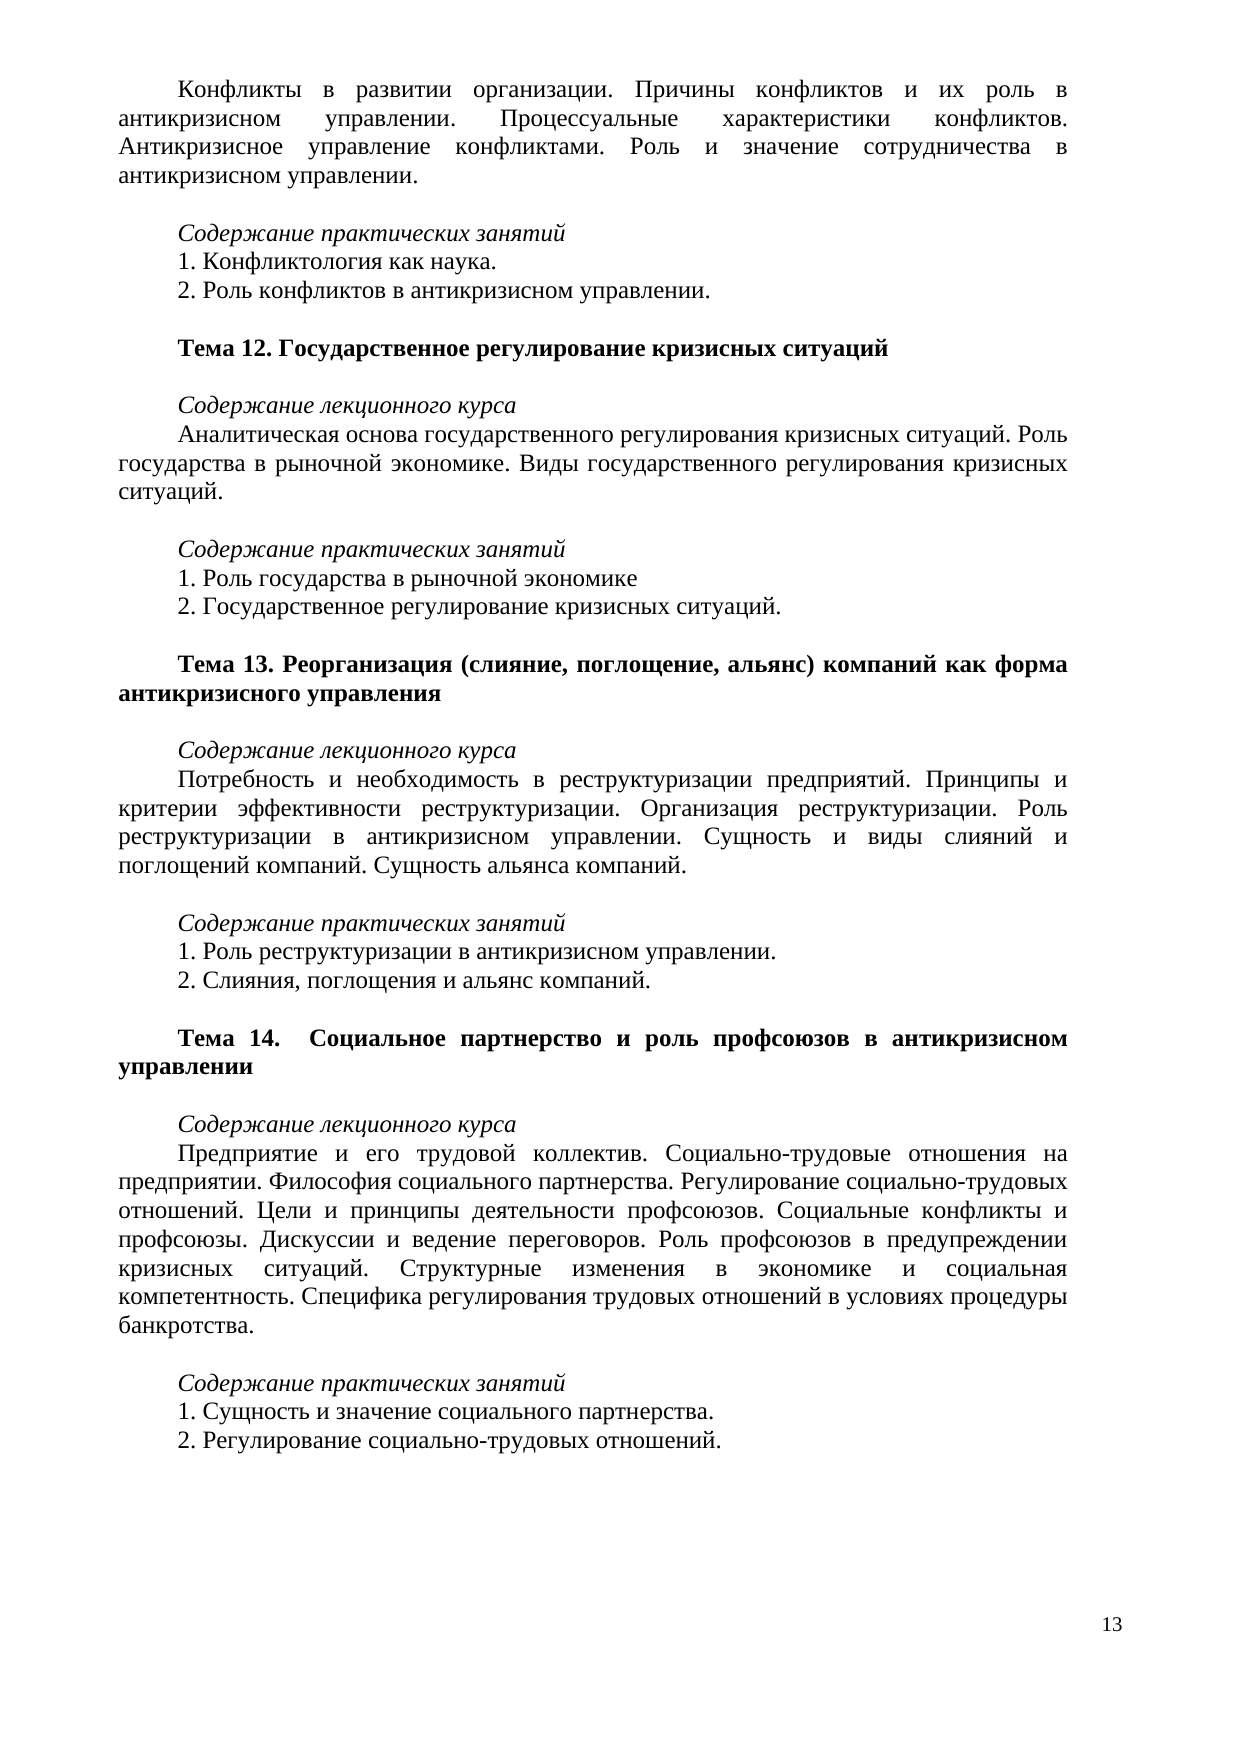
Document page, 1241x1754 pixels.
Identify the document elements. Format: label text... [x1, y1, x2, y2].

text Аналитическая основа государственного регулирования кризисных ситуаций. Роль государства в рыночной экономике. Виды государственного регулирования кризисных ситуаций. [118, 419, 1068, 505]
text Содержание практических занятий [118, 1368, 1122, 1396]
text 2. Слияния, поглощения и альянс компаний. [118, 965, 1068, 994]
text 1. Роль государства в рыночной экономике [118, 563, 1068, 591]
text 2. Регулирование социально-трудовых отношений. [118, 1425, 1068, 1454]
text 1. Конфликтология как наука. [118, 246, 1068, 275]
text 1. Сущность и значение социального партнерства. [118, 1396, 1068, 1425]
text Содержание лекционного курса [118, 390, 1068, 419]
text Тема 14. Социальное партнерство и роль профсоюзов в антикризисном управлении [118, 1023, 1068, 1080]
text Содержание лекционного курса [118, 1109, 1068, 1138]
text Конфликты в развитии организации. Причины конфликтов и их роль в антикризисном управлении. Процессуальные характеристики конфликтов. Антикризисное управление конфликтами. Роль и значение сотрудничества в антикризисном управлении. [118, 74, 1068, 189]
text Предприятие и его трудовой коллектив. Социально-трудовые отношения на предприятии. Философия социального партнерства. Регулирование социально-трудовых отношений. Цели и принципы деятельности профсоюзов. Социальные конфликты и профсоюзы. Дискуссии и ведение переговоров. Роль профсоюзов в предупреждении кризисных ситуаций. Структурные изменения в экономике и социальная компетентность. Специфика регулирования трудовых отношений в условиях процедуры банкротства. [118, 1138, 1068, 1339]
text Содержание практических занятий [118, 534, 1122, 563]
text Содержание практических занятий [118, 908, 1122, 936]
text Тема 13. Реорганизация (слияние, поглощение, альянс) компаний как форма антикризисного управления [118, 649, 1068, 706]
text Тема 12. Государственное регулирование кризисных ситуаций [118, 333, 1068, 361]
text 1. Роль реструктуризации в антикризисном управлении. [118, 936, 1068, 965]
text Содержание практических занятий [118, 218, 1122, 246]
text 2. Государственное регулирование кризисных ситуаций. [118, 591, 1068, 620]
text Содержание лекционного курса [118, 735, 1068, 764]
text 2. Роль конфликтов в антикризисном управлении. [118, 275, 1068, 304]
text Потребность и необходимость в реструктуризации предприятий. Принципы и критерии эффективности реструктуризации. Организация реструктуризации. Роль реструктуризации в антикризисном управлении. Сущность и виды слияний и поглощений компаний. Сущность альянса компаний. [118, 764, 1068, 879]
